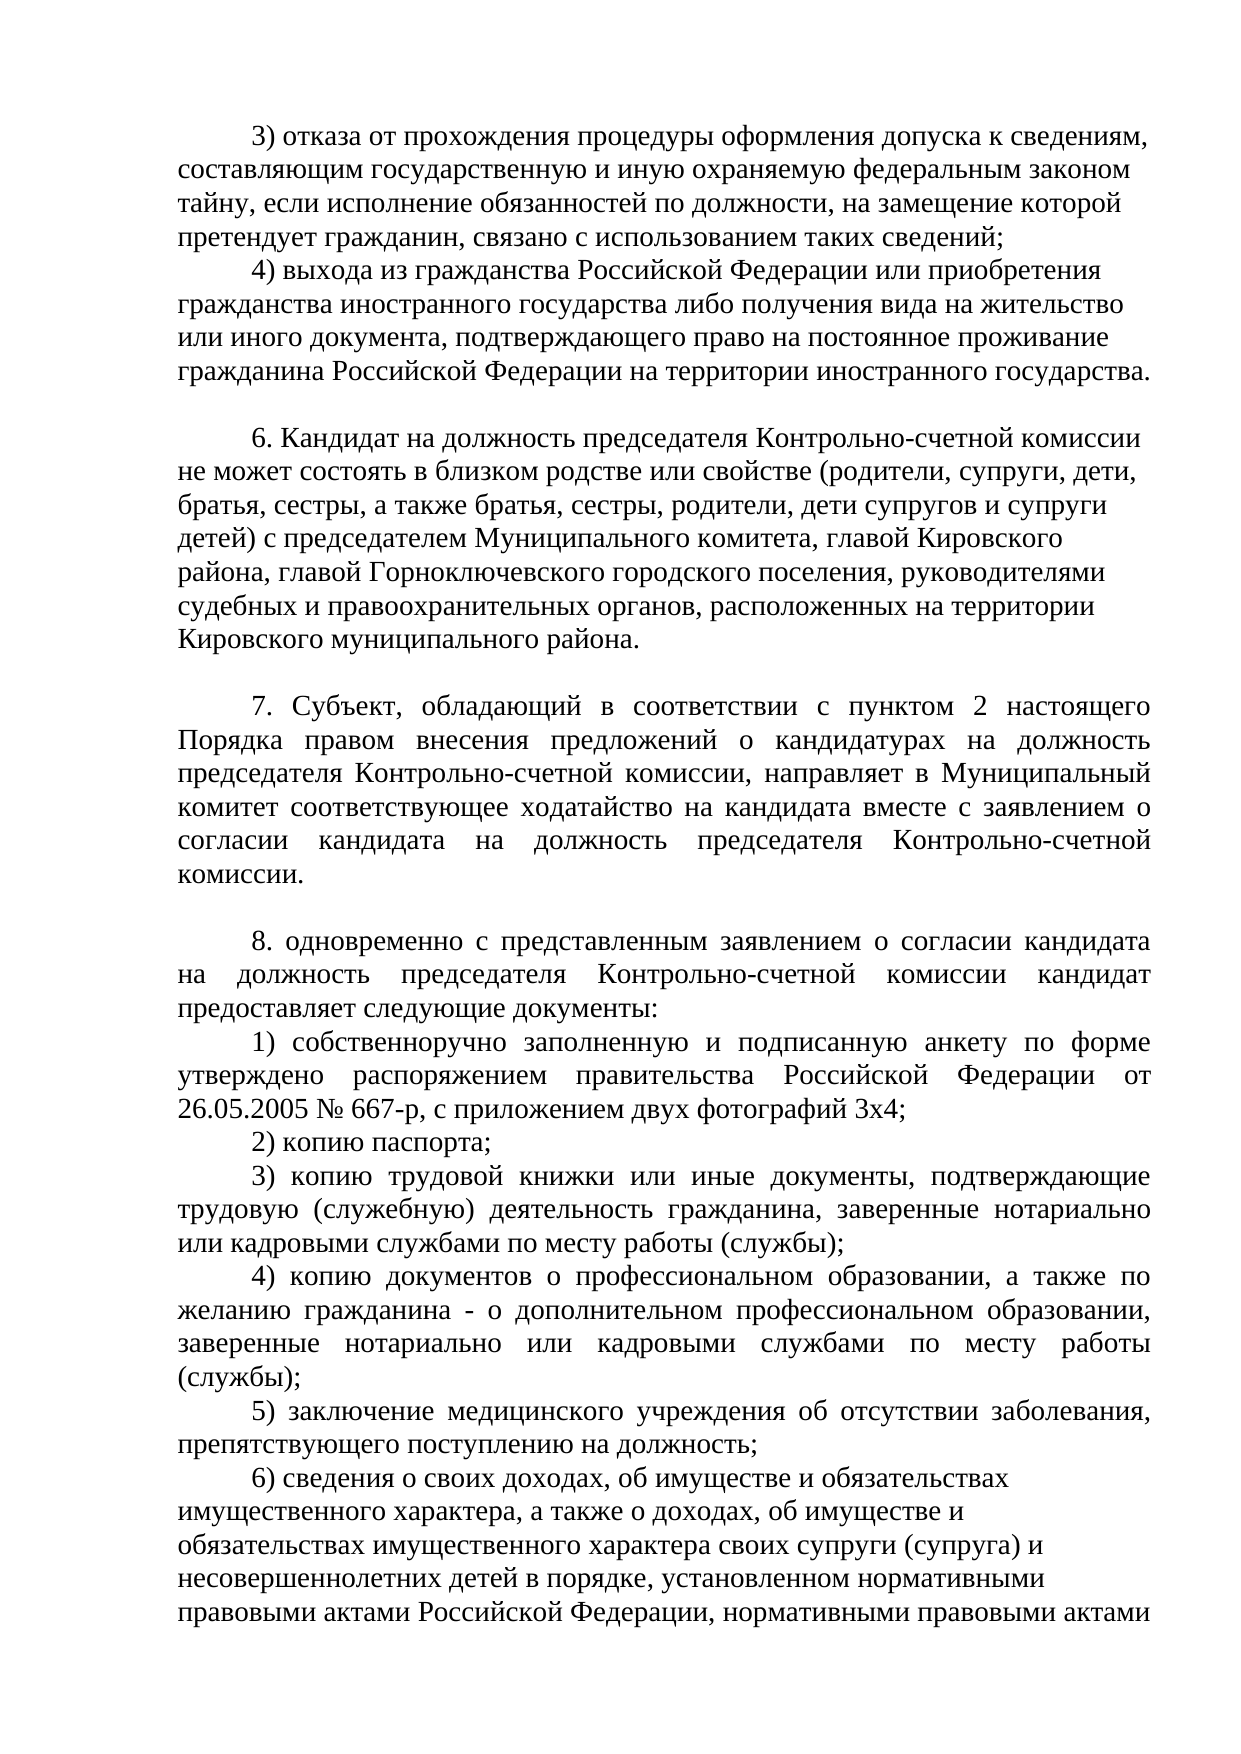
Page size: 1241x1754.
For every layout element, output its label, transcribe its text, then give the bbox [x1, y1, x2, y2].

text 4) выхода из гражданства Российской Федерации или приобретения гражданства иностранного государства либо получения вида на жительство или иного документа, подтверждающего право на постоянное проживание гражданина Российской Федерации на территории иностранного государства. [177, 252, 1152, 386]
text 4) копию документов о профессиональном образовании, а также по желанию гражданина - о дополнительном профессиональном образовании, заверенные нотариально или кадровыми службами по месту работы (службы); [177, 1258, 1152, 1393]
text 3) отказа от прохождения процедуры оформления допуска к сведениям, составляющим государственную и иную охраняемую федеральным законом тайну, если исполнение обязанностей по должности, на замещение которой претендует гражданин, связано с использованием таких сведений; [177, 118, 1152, 252]
text 6. Кандидат на должность председателя Контрольно-счетной комиссии не может состоять в близком родстве или свойстве (родители, супруги, дети, братья, сестры, а также братья, сестры, родители, дети супругов и супруги детей) с председателем Муниципального комитета, главой Кировского района, главой Горноключевского городского поселения, руководителями судебных и правоохранительных органов, расположенных на территории Кировского муниципального района. [177, 420, 1152, 655]
text 7. Субъект, обладающий в соответствии с пунктом 2 настоящего Порядка правом внесения предложений о кандидатурах на должность председателя Контрольно-счетной комиссии, направляет в Муниципальный комитет соответствующее ходатайство на кандидата вместе с заявлением о согласии кандидата на должность председателя Контрольно-счетной комиссии. [177, 688, 1152, 889]
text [177, 1460, 1152, 1627]
text 2) копию паспорта; [177, 1124, 1152, 1158]
text 8. одновременно с представленным заявлением о согласии кандидата на должность председателя Контрольно-счетной комиссии кандидат предоставляет следующие документы: [177, 923, 1152, 1024]
text 3) копию трудовой книжки или иные документы, подтверждающие трудовую (служебную) деятельность гражданина, заверенные нотариально или кадровыми службами по месту работы (службы); [177, 1158, 1152, 1258]
text 5) заключение медицинского учреждения об отсутствии заболевания, препятствующего поступлению на должность; [177, 1393, 1152, 1460]
text 1) собственноручно заполненную и подписанную анкету по форме утверждено распоряжением правительства Российской Федерации от 26.05.2005 № 667-р, с приложением двух фотографий 3х4; [177, 1024, 1152, 1124]
